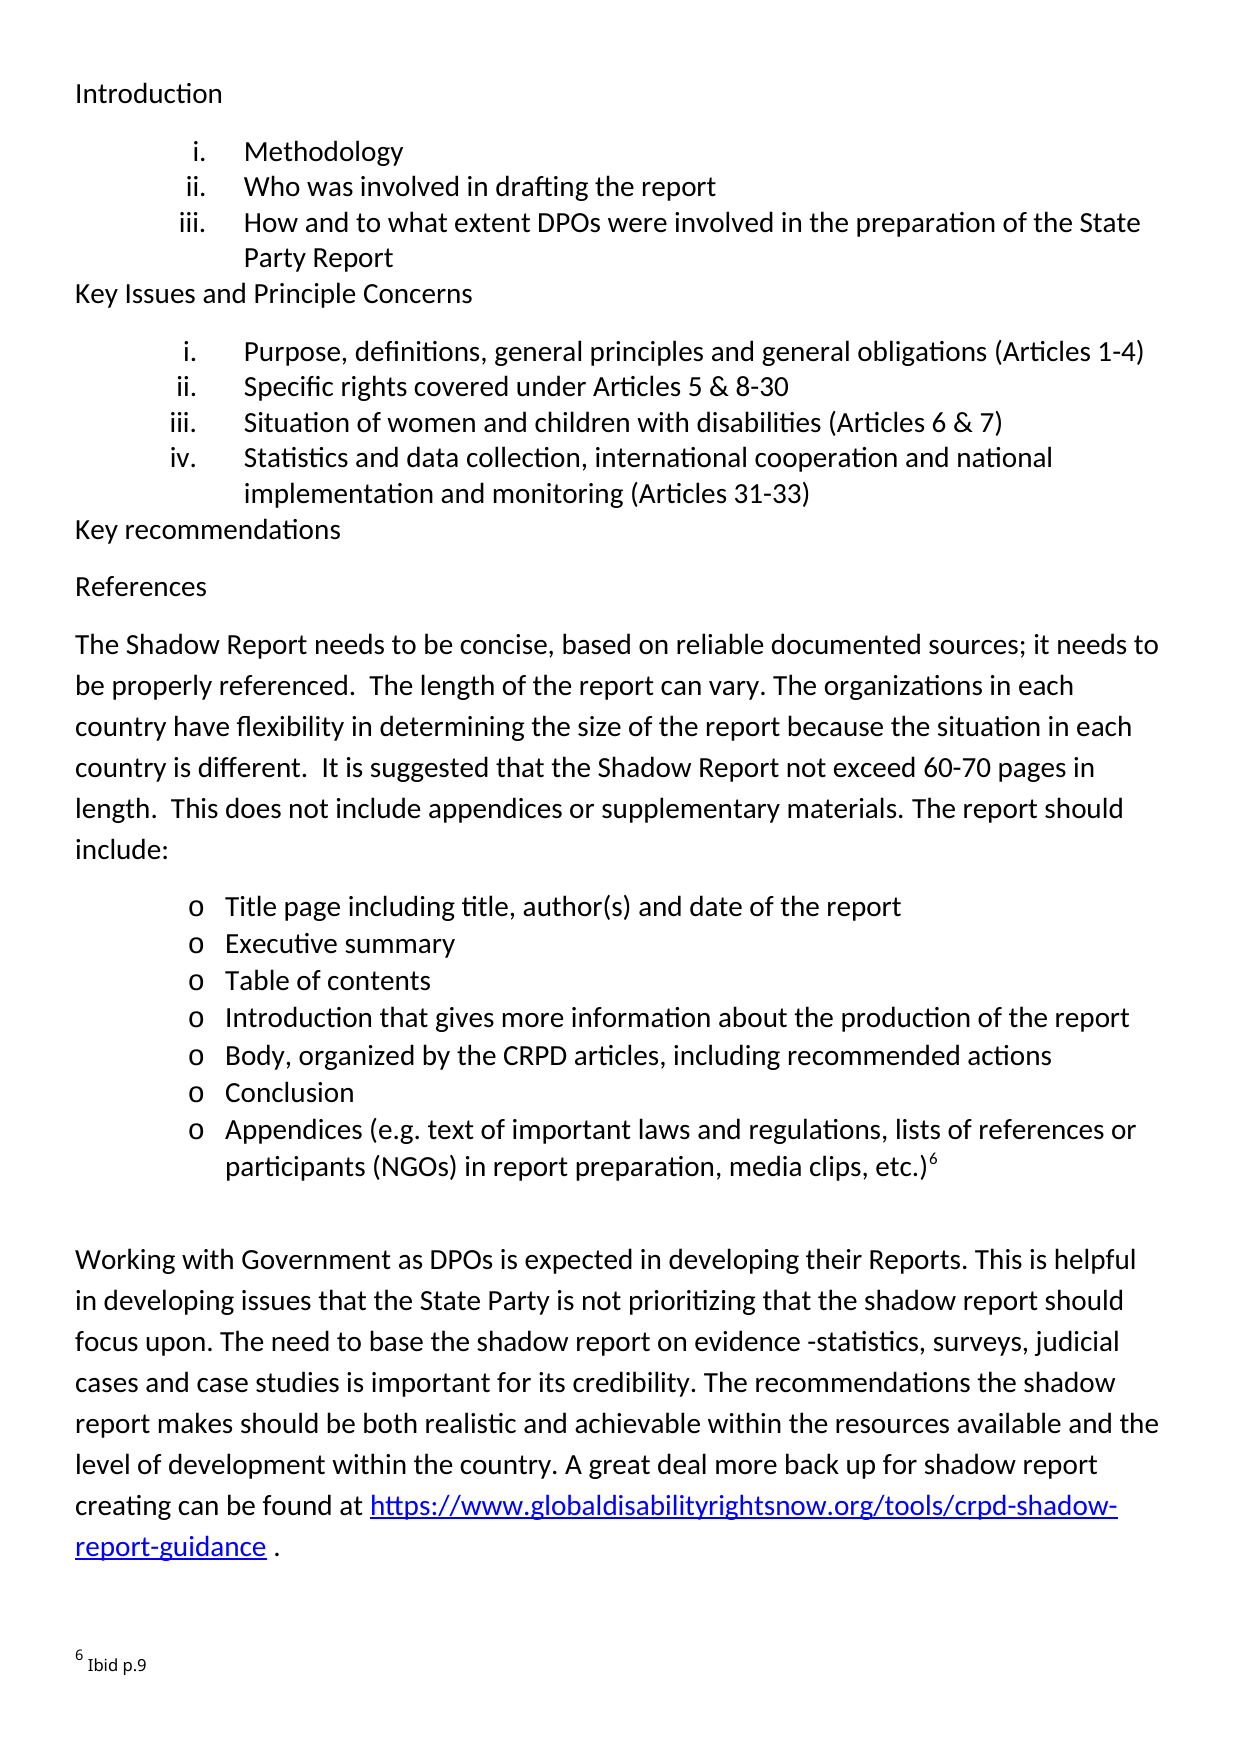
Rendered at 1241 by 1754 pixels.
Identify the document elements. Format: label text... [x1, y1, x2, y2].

list Specific rights covered under Articles 5 & 8-30 [197, 368, 1165, 404]
text Working with Government as DPOs is expected in developing their Reports. This is helpful in developing issues that the State Party is not prioritizing that the shadow report should focus upon. The need to base the shadow report on evidence -statistics, surveys, judicial cases and case studies is important for its credibility. The recommendations the shadow report makes should be both realistic and achievable within the resources available and the level of development within the country. A great deal more back up for shadow report creating can be found at https://www.globaldisabilityrightsnow.org/tools/crpd-shadow-report-guidance . [75, 1241, 1165, 1563]
list Conclusion [187, 1074, 1165, 1111]
list Situation of women and children with disabilities (Articles 6 & 7) [197, 404, 1165, 439]
list Appendices (e.g. text of important laws and regulations, lists of references or participants (NGOs) in report preparation, media clips, etc.) [187, 1111, 1165, 1183]
list Introduction that gives more information about the production of the report [187, 999, 1165, 1037]
text Introduction [75, 75, 1165, 111]
list Purpose, definitions, general principles and general obligations (Articles 1-4) [197, 333, 1165, 368]
list Who was involved in drafting the report [206, 168, 1165, 204]
list Body, organized by the CRPD articles, including recommended actions [187, 1037, 1165, 1074]
text Key recommendations [75, 511, 1165, 546]
list Statistics and data collection, international cooperation and national implementation and monitoring (Articles 31-33) [197, 439, 1165, 511]
list Methodology [206, 133, 1165, 168]
list Title page including title, author(s) and date of the report [187, 888, 1165, 925]
text References [75, 568, 1165, 604]
list How and to what extent DPOs were involved in the preparation of the State Party Report [206, 204, 1165, 275]
text The Shadow Report needs to be concise, based on reliable documented sources; it needs to be properly referenced. The length of the report can vary. The organizations in each country have flexibility in determining the size of the report because the situation in each country is different. It is suggested that the Shadow Report not exceed 60-70 pages in length. This does not include appendices or supplementary materials. The report should include: [75, 626, 1165, 866]
text Key Issues and Principle Concerns [75, 275, 1165, 311]
list Table of contents [187, 962, 1165, 999]
list Executive summary [187, 925, 1165, 962]
